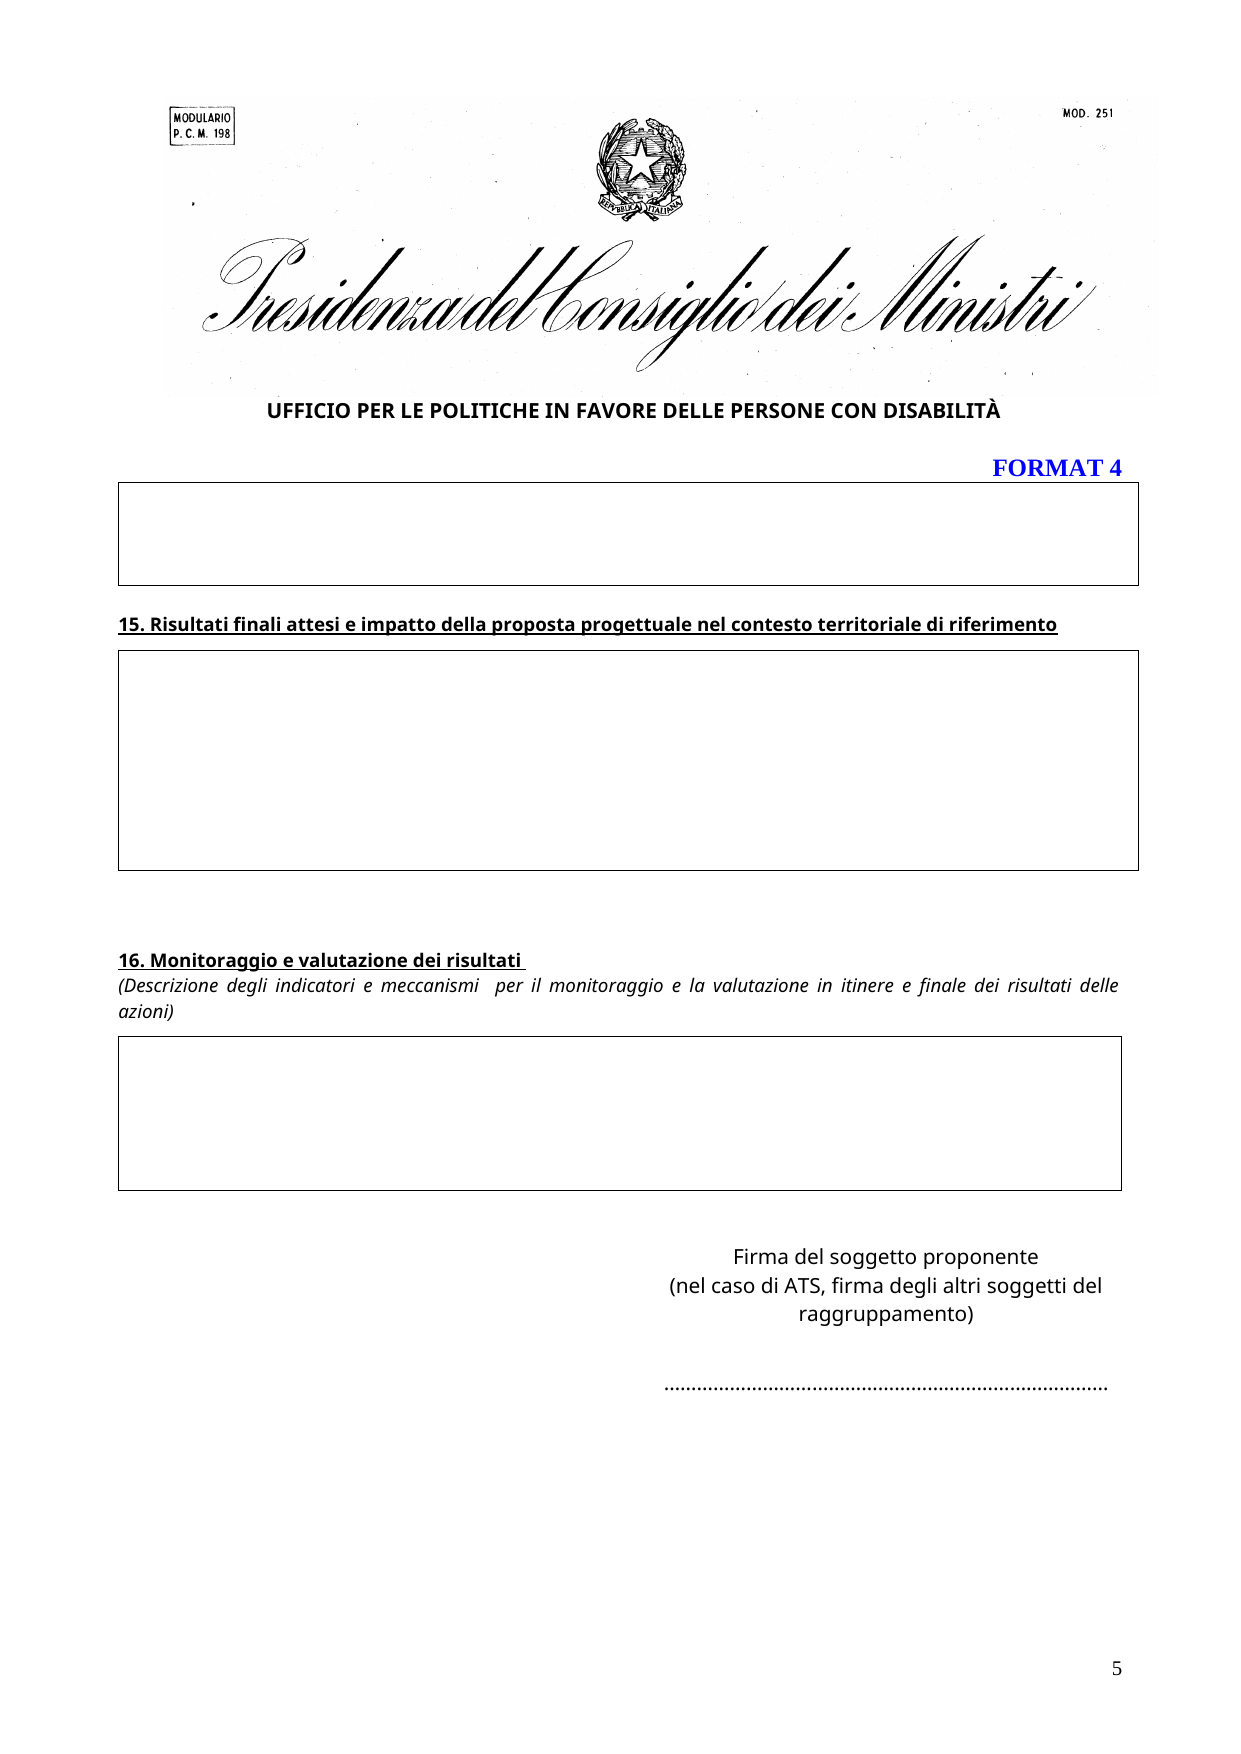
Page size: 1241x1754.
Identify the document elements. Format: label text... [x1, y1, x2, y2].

table_header [119, 483, 1138, 585]
picture [162, 97, 1158, 397]
text ……………………………………………………………………… [650, 1368, 1122, 1397]
table_header [119, 1037, 1121, 1190]
text (nel caso di ATS, firma degli altri soggetti del raggruppamento) [650, 1271, 1122, 1328]
table_header [119, 651, 1138, 870]
text 15. Risultati finali attesi e impatto della proposta progettuale nel contesto territoriale di riferimento [118, 611, 1122, 637]
text 16. Monitoraggio e valutazione dei risultati [118, 947, 1122, 972]
text Firma del soggetto proponente [650, 1242, 1122, 1271]
text (Descrizione degli indicatori e meccanismi per il monitoraggio e la valutazione in itinere e finale dei risultati delle azioni) [118, 972, 1122, 1023]
